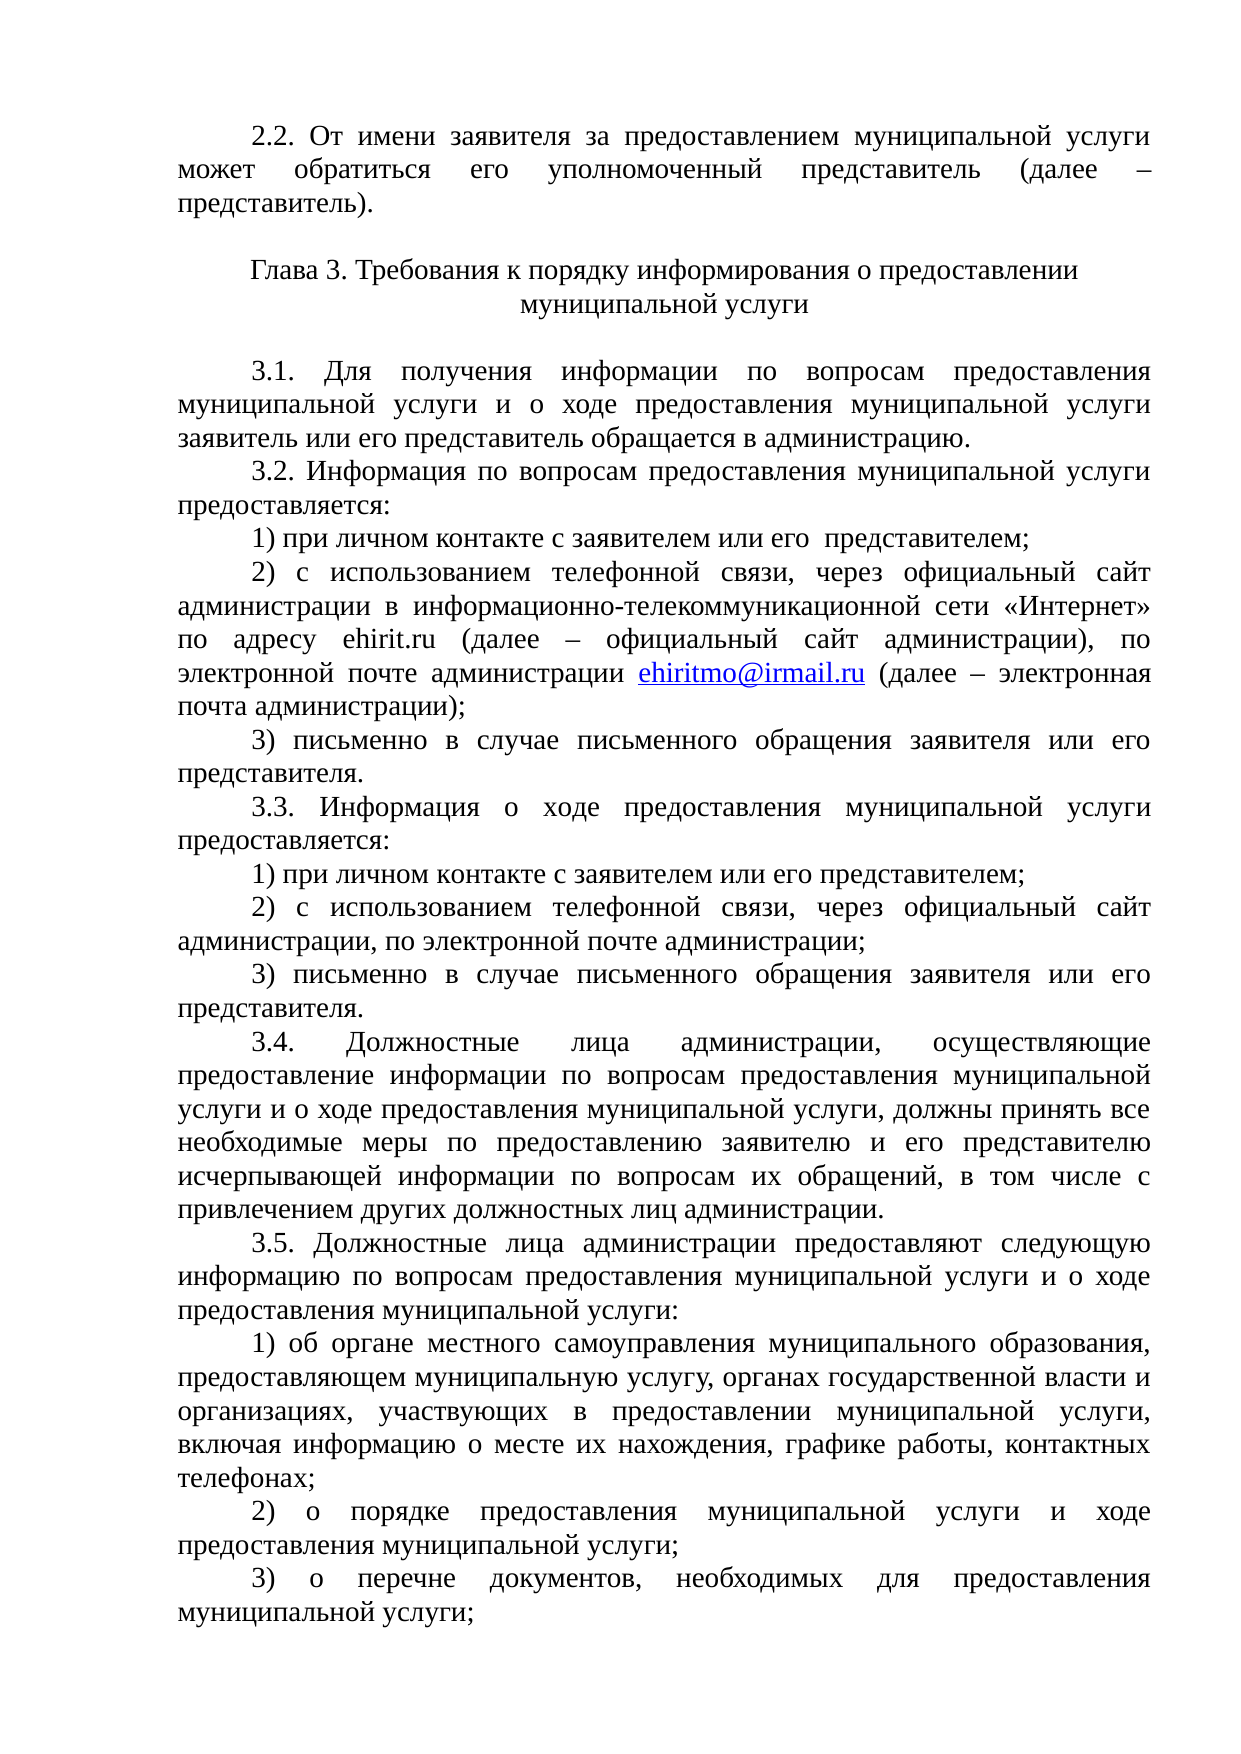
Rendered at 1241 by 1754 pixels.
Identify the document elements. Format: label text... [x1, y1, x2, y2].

text 2) с использованием телефонной связи, через официальный сайт администрации в информационно-телекоммуникационной сети «Интернет» по адресу ehirit.ru (далее – официальный сайт администрации), по электронной почте администрации ehiritmo@irmail.ru (далее – электронная почта администрации); [177, 554, 1152, 722]
text 3.2. Информация по вопросам предоставления муниципальной услуги предоставляется: [177, 453, 1152, 521]
text 1) об органе местного самоуправления муниципального образования, предоставляющем муниципальную услугу, органах государственной власти и организациях, участвующих в предоставлении муниципальной услуги, включая информацию о месте их нахождения, графике работы, контактных телефонах; [177, 1326, 1152, 1493]
text 3.5. Должностные лица администрации предоставляют следующую информацию по вопросам предоставления муниципальной услуги и о ходе предоставления муниципальной услуги: [177, 1225, 1152, 1326]
text 1) при личном контакте с заявителем или его представителем; [177, 856, 1152, 889]
text 2.2. От имени заявителя за предоставлением муниципальной услуги может обратиться его уполномоченный представитель (далее – представитель). [177, 118, 1152, 219]
text 3.1. Для получения информации по вопросам предоставления муниципальной услуги и о ходе предоставления муниципальной услуги заявитель или его представитель обращается в администрацию. [177, 353, 1152, 453]
text 3.3. Информация о ходе предоставления муниципальной услуги предоставляется: [177, 789, 1152, 856]
text 3.4. Должностные лица администрации, осуществляющие предоставление информации по вопросам предоставления муниципальной услуги и о ходе предоставления муниципальной услуги, должны принять все необходимые меры по предоставлению заявителю и его представителю исчерпывающей информации по вопросам их обращений, в том числе с привлечением других должностных лиц администрации. [177, 1024, 1152, 1225]
text Глава 3. Требования к порядку информирования о предоставлении муниципальной услуги [177, 252, 1152, 319]
text 1) при личном контакте с заявителем или его представителем; [177, 521, 1152, 554]
text 3) письменно в случае письменного обращения заявителя или его представителя. [177, 957, 1152, 1024]
text 2) о порядке предоставления муниципальной услуги и ходе предоставления муниципальной услуги; [177, 1493, 1152, 1560]
text 3) о перечне документов, необходимых для предоставления муниципальной услуги; [177, 1560, 1152, 1627]
text 3) письменно в случае письменного обращения заявителя или его представителя. [177, 722, 1152, 789]
text 2) с использованием телефонной связи, через официальный сайт администрации, по электронной почте администрации; [177, 889, 1152, 957]
